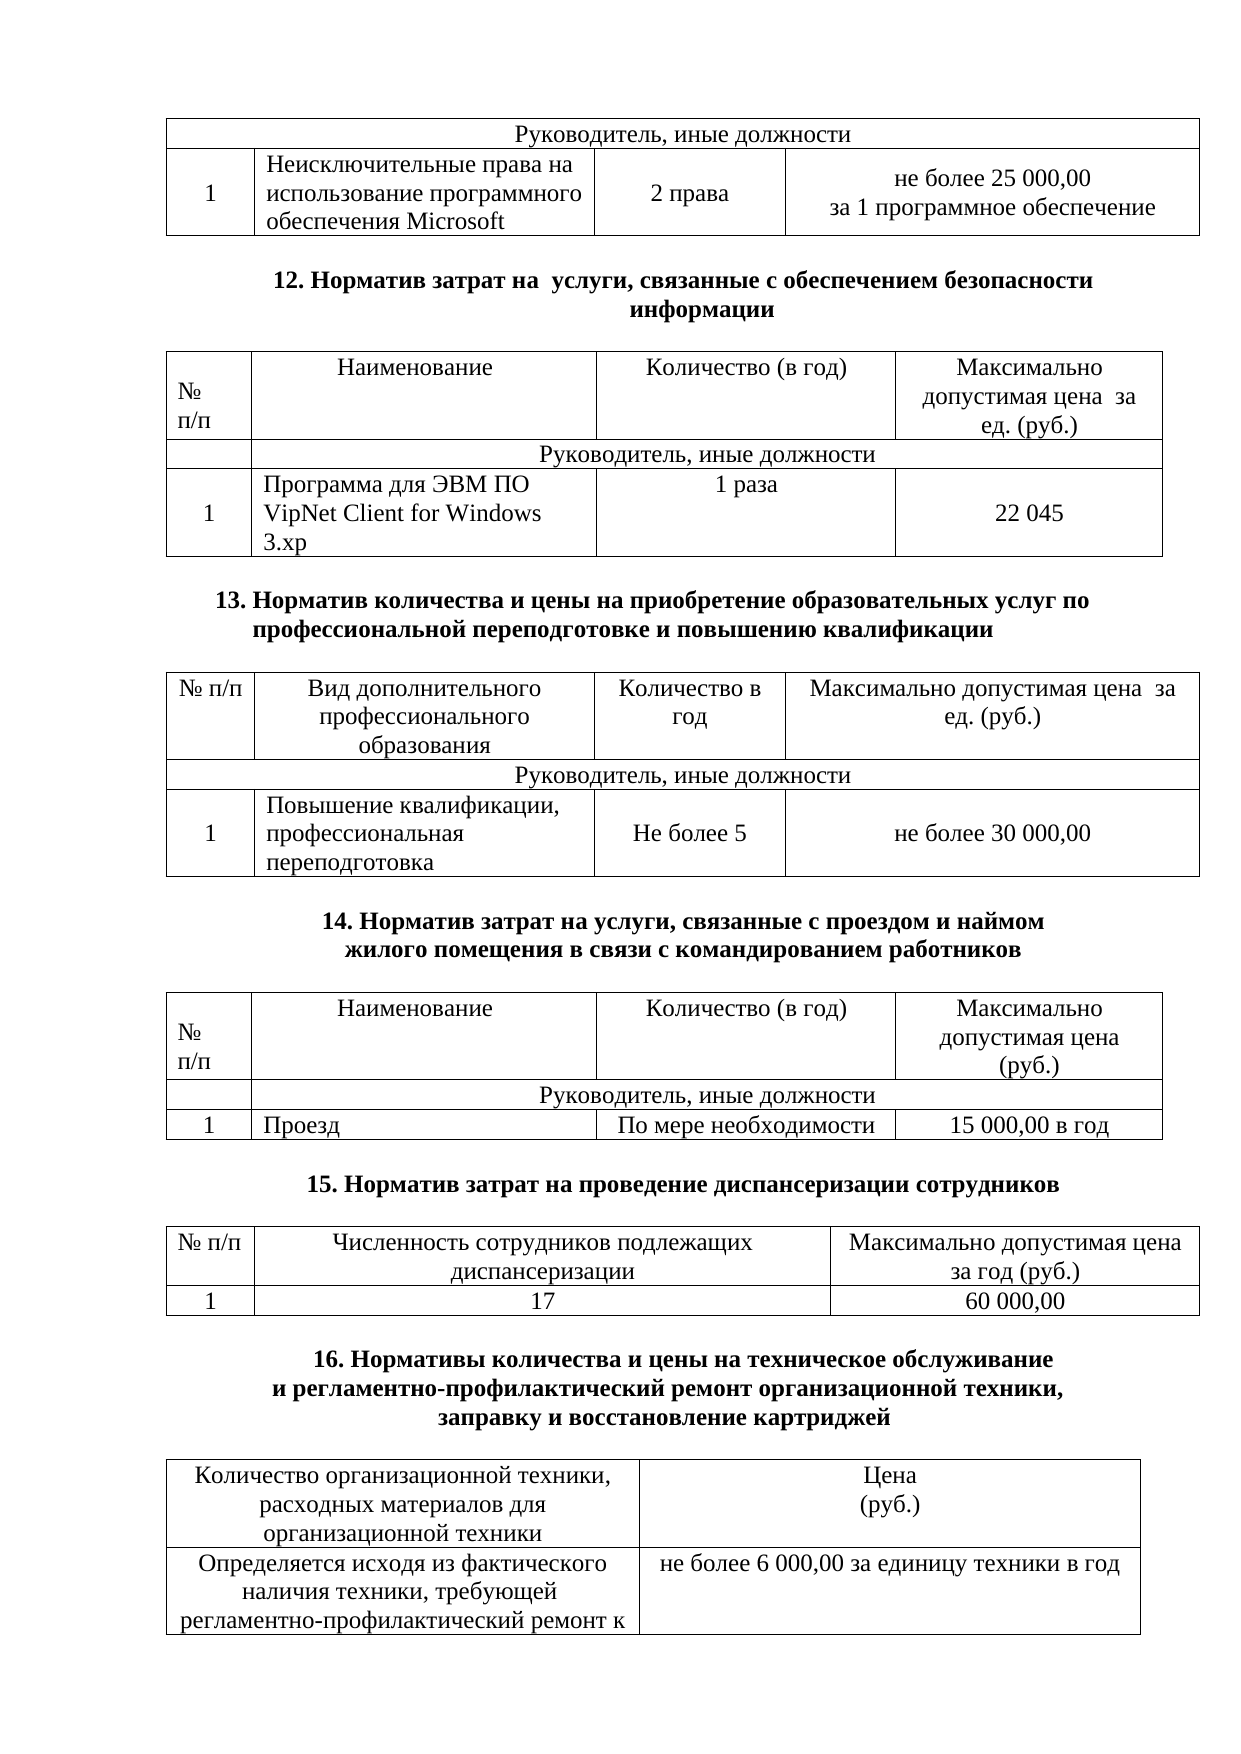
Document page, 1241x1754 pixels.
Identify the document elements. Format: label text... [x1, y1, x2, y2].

table_cell 1 [167, 149, 254, 235]
table_header Максимально допустимая цена за ед. (руб.) [786, 673, 1199, 759]
table_header Максимально допустимая цена за год (руб.) [831, 1227, 1199, 1285]
table_cell 22 045 [896, 469, 1162, 556]
table_cell не более 30 000,00 [786, 790, 1199, 876]
table_cell Повышение квалификации, профессиональная переподготовка [255, 790, 594, 876]
table_cell 1 [167, 1110, 251, 1139]
text заправку и восстановление картриджей [177, 1402, 1152, 1431]
table_cell Не более 5 [595, 790, 785, 876]
table_cell [167, 1080, 251, 1109]
list Нормативы количества и цены на техническое обслуживание [215, 1344, 1152, 1373]
table_header Количество (в год) [597, 352, 895, 438]
table_header Наименование [252, 352, 596, 438]
table_cell 1 раза [597, 469, 895, 556]
list Норматив затрат на услуги, связанные с проездом и наймом [215, 906, 1152, 934]
table_header Количество организационной техники, расходных материалов для организационной техники [167, 1460, 639, 1547]
table_cell [167, 440, 251, 468]
table_header Наименование [252, 993, 596, 1079]
table_cell Руководитель, иные должности [167, 760, 1199, 789]
table_cell Руководитель, иные должности [167, 119, 1199, 148]
text и регламентно-профилактический ремонт организационной техники, [177, 1373, 1152, 1402]
table_cell Неисключительные права на использование программного обеспечения Microsoft [255, 149, 594, 235]
table_header Цена (руб.) [640, 1460, 1140, 1547]
table_header Количество (в год) [597, 993, 895, 1079]
table_header № п/п [167, 352, 251, 438]
list Норматив затрат на услуги, связанные с обеспечением безопасности информации [215, 265, 1152, 322]
table_header Вид дополнительного профессионального образования [255, 673, 594, 759]
table_cell 1 [167, 790, 254, 876]
table_header Количество в год [595, 673, 785, 759]
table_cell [640, 1548, 1140, 1634]
table_cell Программа для ЭВМ ПО VipNet Client for Windows 3.xp [252, 469, 596, 556]
table_cell Руководитель, иные должности [252, 1080, 1162, 1109]
table_cell 1 [167, 469, 251, 556]
text жилого помещения в связи с командированием работников [215, 934, 1152, 963]
table_header № п/п [167, 673, 254, 759]
table_cell 60 000,00 [831, 1286, 1199, 1314]
table_header № п/п [167, 1227, 254, 1285]
list Норматив количества и цены на приобретение образовательных услуг по профессиональной переподготовке и повышению квалификации [215, 585, 1152, 643]
table_cell По мере необходимости [597, 1110, 895, 1139]
table_cell 1 [167, 1286, 254, 1314]
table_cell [167, 1548, 639, 1634]
table_cell 15 000,00 в год [896, 1110, 1162, 1139]
table_header № п/п [167, 993, 251, 1079]
table_cell Проезд [252, 1110, 596, 1139]
table_cell 17 [255, 1286, 830, 1314]
table_header Максимально допустимая цена (руб.) [896, 993, 1162, 1079]
table_cell не более 25 000,00 за 1 программное обеспечение [786, 149, 1199, 235]
table_cell Руководитель, иные должности [252, 440, 1162, 468]
table_header Максимально допустимая цена за ед. (руб.) [896, 352, 1162, 438]
table_cell 2 права [595, 149, 785, 235]
table_header Численность сотрудников подлежащих диспансеризации [255, 1227, 830, 1285]
list Норматив затрат на проведение диспансеризации сотрудников [215, 1169, 1152, 1197]
